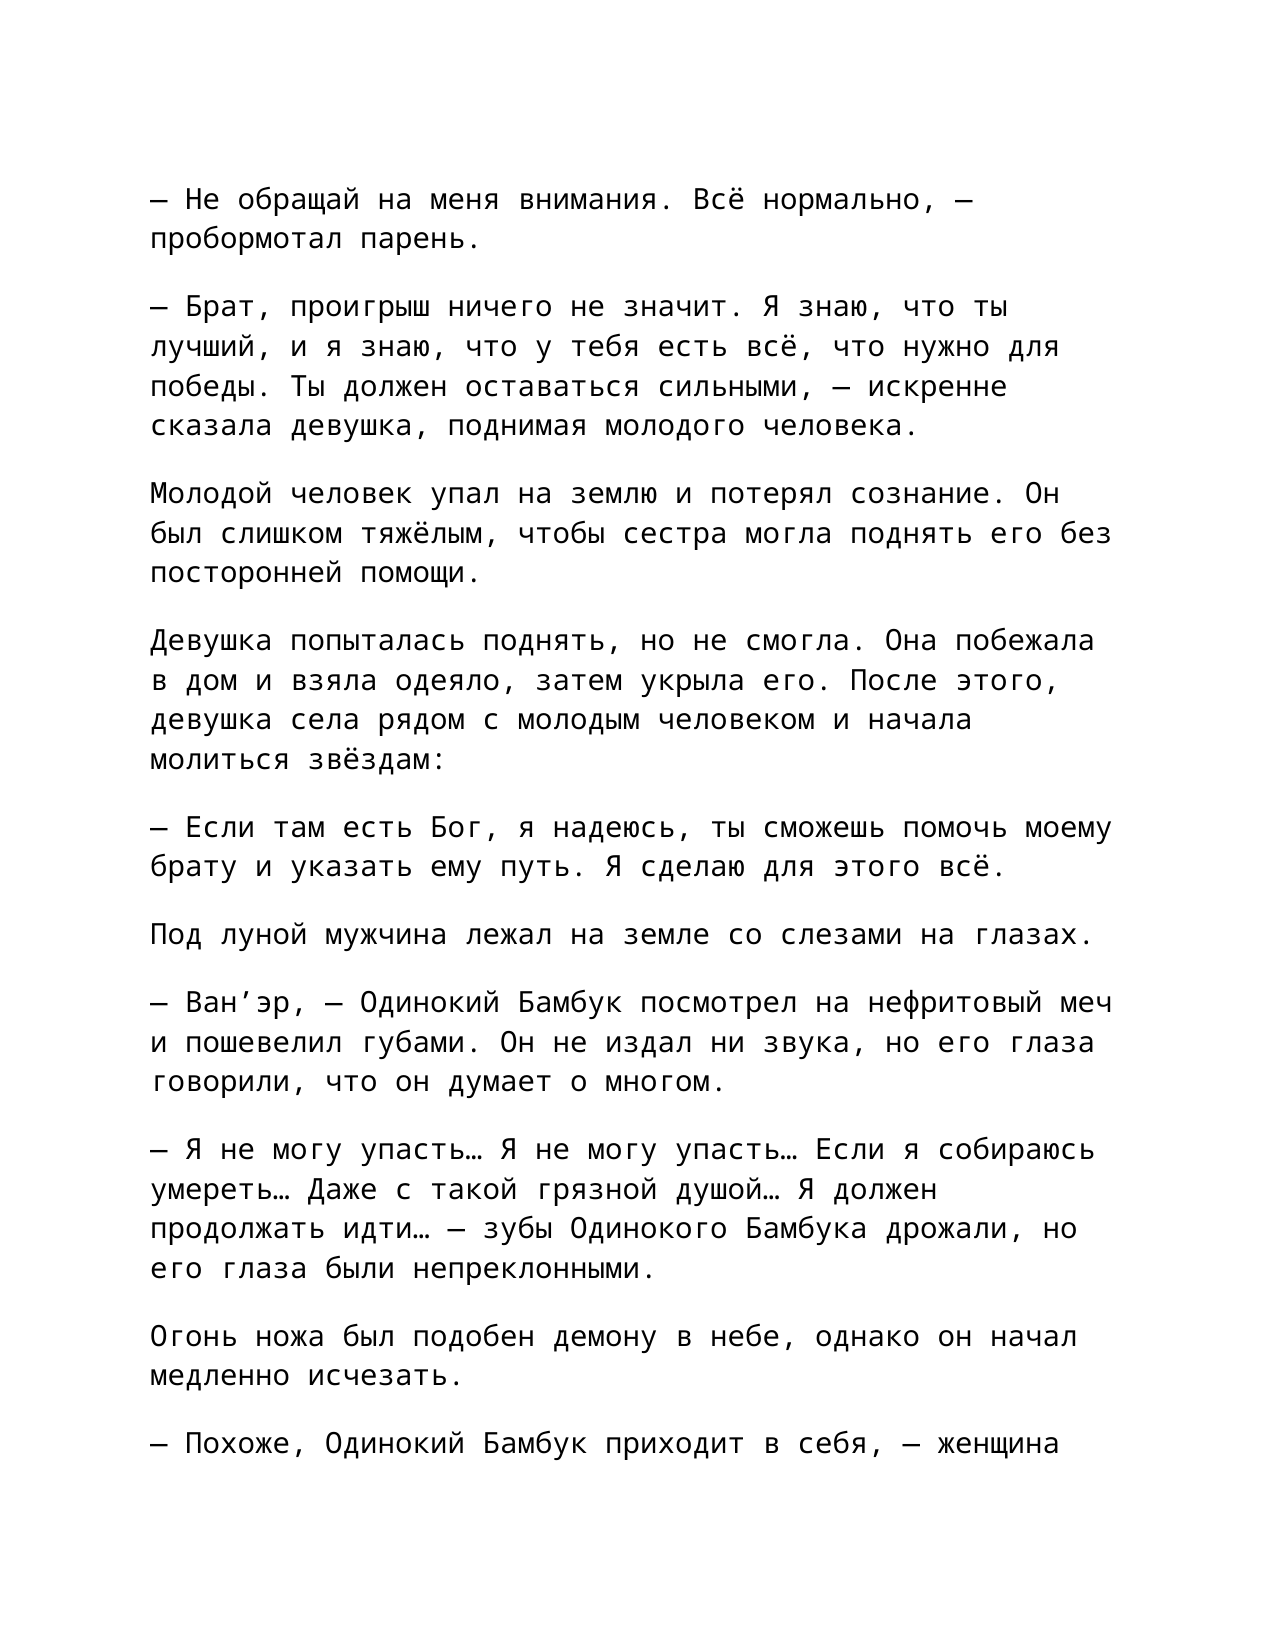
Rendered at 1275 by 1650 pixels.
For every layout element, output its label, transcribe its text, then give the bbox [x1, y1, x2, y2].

text — Брат, проигрыш ничего не значит. Я знаю, что ты лучший, и я знаю, что у тебя есть всё, что нужно для победы. Ты должен оставаться сильными, — искренне сказала девушка, поднимая молодого человека. [150, 285, 1125, 444]
text — Я не могу упасть… Я не могу упасть… Если я собираюсь умереть… Даже с такой грязной душой… Я должен продолжать идти… — зубы Одинокого Бамбука дрожали, но его глаза были непреклонными. [150, 1128, 1125, 1287]
text Под луной мужчина лежал на земле со слезами на глазах. [150, 913, 1125, 953]
text — Если там есть Бог, я надеюсь, ты сможешь помочь моему брату и указать ему путь. Я сделаю для этого всё. [150, 806, 1125, 885]
text Молодой человек упал на землю и потерял сознание. Он был слишком тяжёлым, чтобы сестра могла поднять его без посторонней помощи. [150, 472, 1125, 591]
text Огонь ножа был подобен демону в небе, однако он начал медленно исчезать. [150, 1315, 1125, 1394]
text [150, 1422, 1125, 1462]
text — Ван’эр, — Одинокий Бамбук посмотрел на нефритовый меч и пошевелил губами. Он не издал ни звука, но его глаза говорили, что он думает о многом. [150, 981, 1125, 1100]
text — Не обращай на меня внимания. Всё нормально, — пробормотал парень. [150, 178, 1125, 257]
text Девушка попыталась поднять, но не смогла. Она побежала в дом и взяла одеяло, затем укрыла его. После этого, девушка села рядом с молодым человеком и начала молиться звёздам: [150, 619, 1125, 778]
